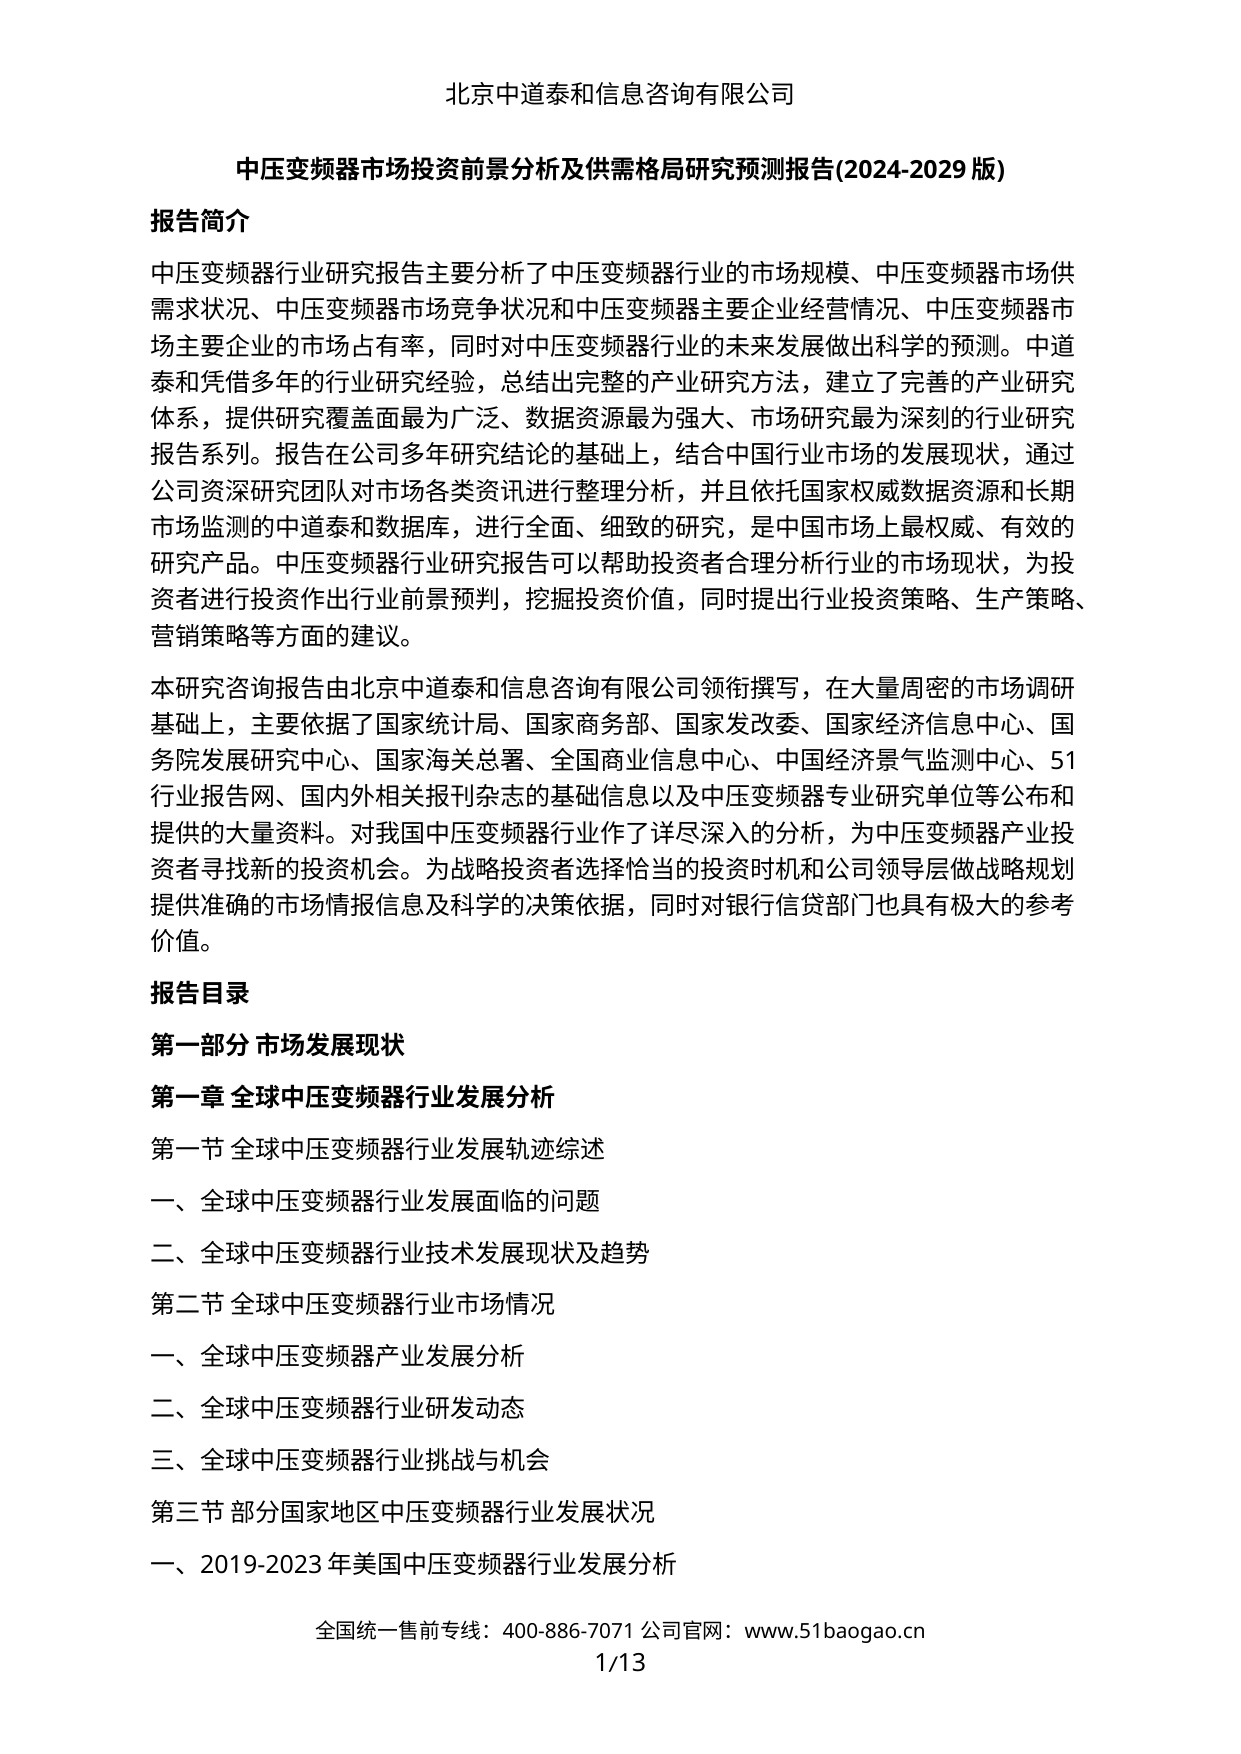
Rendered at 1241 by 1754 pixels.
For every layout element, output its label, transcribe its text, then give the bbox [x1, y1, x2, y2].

text 三、全球中压变频器行业挑战与机会 [150, 1441, 1090, 1477]
text 第一章 全球中压变频器行业发展分析 [150, 1077, 1090, 1114]
text 报告简介 [150, 202, 1090, 238]
text 第一节 全球中压变频器行业发展轨迹综述 [150, 1129, 1090, 1166]
text 报告目录 [150, 974, 1090, 1010]
text 二、全球中压变频器行业研发动态 [150, 1389, 1090, 1425]
text 第三节 部分国家地区中压变频器行业发展状况 [150, 1492, 1090, 1529]
text 一、全球中压变频器行业发展面临的问题 [150, 1181, 1090, 1217]
text 中压变频器市场投资前景分析及供需格局研究预测报告(2024-2029版) [150, 150, 1090, 186]
text 一、2019-2023年美国中压变频器行业发展分析 [150, 1544, 1090, 1581]
text 第一部分 市场发展现状 [150, 1026, 1090, 1062]
text 第二节 全球中压变频器行业市场情况 [150, 1285, 1090, 1321]
text 一、全球中压变频器产业发展分析 [150, 1337, 1090, 1373]
text 二、全球中压变频器行业技术发展现状及趋势 [150, 1233, 1090, 1269]
text 本研究咨询报告由北京中道泰和信息咨询有限公司领衔撰写，在大量周密的市场调研基础上，主要依据了国家统计局、国家商务部、国家发改委、国家经济信息中心、国务院发展研究中心、国家海关总署、全国商业信息中心、中国经济景气监测中心、51行业报告网、国内外相关报刊杂志的基础信息以及中压变频器专业研究单位等公布和提供的大量资料。对我国中压变频器行业作了详尽深入的分析，为中压变频器产业投资者寻找新的投资机会。为战略投资者选择恰当的投资时机和公司领导层做战略规划提供准确的市场情报信息及科学的决策依据，同时对银行信贷部门也具有极大的参考价值。 [150, 668, 1090, 958]
text 中压变频器行业研究报告主要分析了中压变频器行业的市场规模、中压变频器市场供需求状况、中压变频器市场竞争状况和中压变频器主要企业经营情况、中压变频器市场主要企业的市场占有率，同时对中压变频器行业的未来发展做出科学的预测。中道泰和凭借多年的行业研究经验，总结出完整的产业研究方法，建立了完善的产业研究体系，提供研究覆盖面最为广泛、数据资源最为强大、市场研究最为深刻的行业研究报告系列。报告在公司多年研究结论的基础上，结合中国行业市场的发展现状，通过公司资深研究团队对市场各类资讯进行整理分析，并且依托国家权威数据资源和长期市场监测的中道泰和数据库，进行全面、细致的研究，是中国市场上最权威、有效的研究产品。中压变频器行业研究报告可以帮助投资者合理分析行业的市场现状，为投资者进行投资作出行业前景预判，挖掘投资价值，同时提出行业投资策略、生产策略、营销策略等方面的建议。 [150, 254, 1090, 652]
